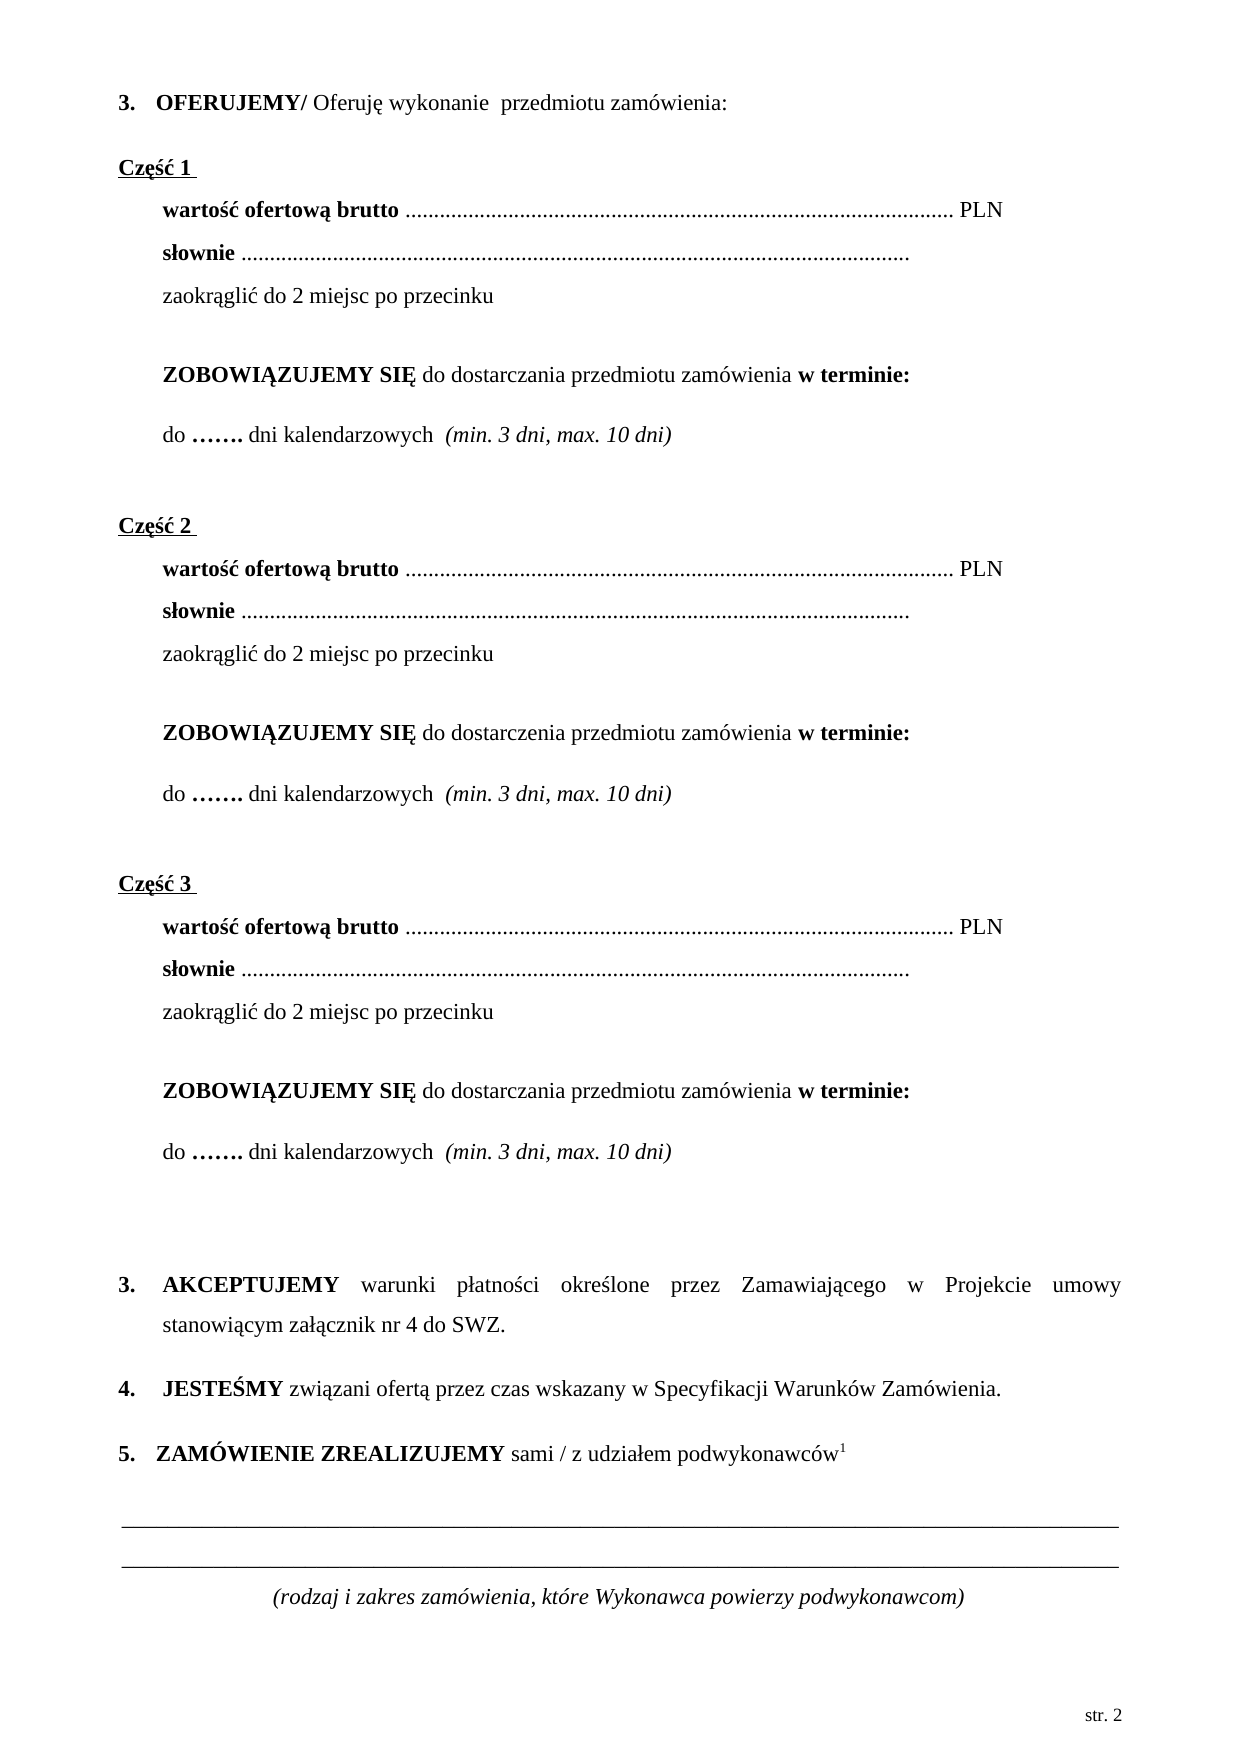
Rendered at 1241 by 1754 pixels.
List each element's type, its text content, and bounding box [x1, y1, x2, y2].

text ZOBOWIĄZUJEMY SIĘ do dostarczania przedmiotu zamówienia w terminie: [162, 361, 1122, 387]
text ZOBOWIĄZUJEMY SIĘ do dostarczenia przedmiotu zamówienia w terminie: [162, 719, 1122, 746]
text Część 2 [118, 512, 1122, 538]
text wartość ofertową brutto ................................................................................................ PLN [162, 555, 1122, 581]
text słownie ..................................................................................................................... [162, 598, 1122, 624]
text _______________________________________________________________________________________ _______________________________________________________________________________________ (rodzaj i zakres zamówienia, które Wykonawca powierzy podwykonawcom) [118, 1504, 1122, 1609]
text słownie ..................................................................................................................... [162, 239, 1122, 266]
text wartość ofertową brutto ................................................................................................ PLN [162, 197, 1122, 223]
text zaokrąglić do 2 miejsc po przecinku [162, 998, 1122, 1024]
text do ……. dni kalendarzowych (min. 3 dni, max. 10 dni) [162, 422, 1122, 448]
text Część 1 [118, 154, 1122, 180]
list OFERUJEMY/ Oferuję wykonanie przedmiotu zamówienia: [118, 89, 1122, 115]
text zaokrąglić do 2 miejsc po przecinku [162, 640, 1122, 667]
text Część 3 [118, 870, 1122, 896]
list JESTEŚMY związani ofertą przez czas wskazany w Specyfikacji Warunków Zamówienia. [118, 1375, 1122, 1401]
text słownie ..................................................................................................................... [162, 956, 1122, 982]
text do ……. dni kalendarzowych (min. 3 dni, max. 10 dni) [162, 1138, 1122, 1164]
text do ……. dni kalendarzowych (min. 3 dni, max. 10 dni) [162, 780, 1122, 806]
text zaokrąglić do 2 miejsc po przecinku [162, 282, 1122, 308]
list AKCEPTUJEMY warunki płatności określone przez Zamawiającego w Projekcie umowy stanowiącym załącznik nr 4 do SWZ. [118, 1271, 1122, 1337]
text 5. ZAMÓWIENIE ZREALIZUJEMY sami / z udziałem podwykonawców1 [118, 1439, 1122, 1466]
text ZOBOWIĄZUJEMY SIĘ do dostarczania przedmiotu zamówienia w terminie: [162, 1077, 1122, 1104]
text wartość ofertową brutto ................................................................................................ PLN [162, 913, 1122, 939]
